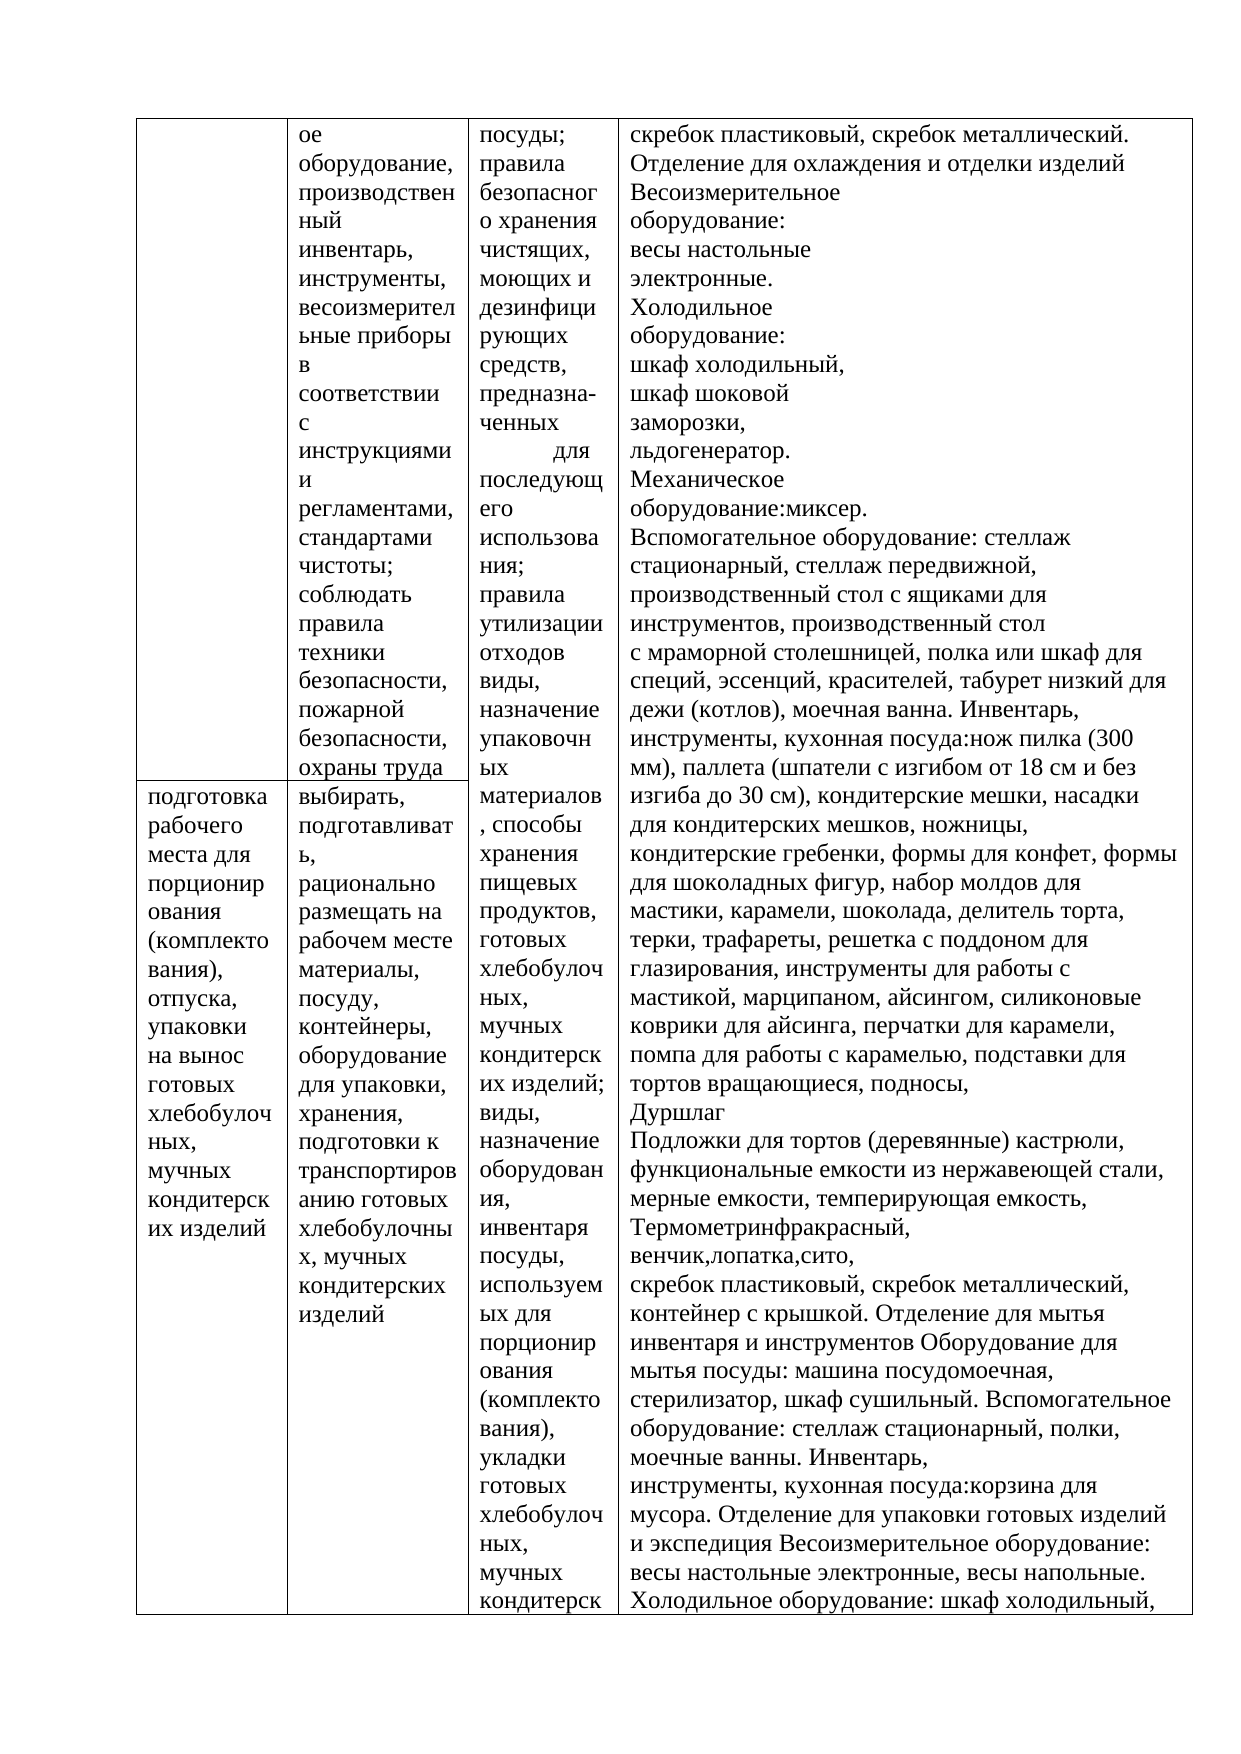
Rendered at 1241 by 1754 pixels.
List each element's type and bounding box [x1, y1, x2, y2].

table_cell [288, 119, 468, 780]
table_cell [288, 781, 468, 1614]
table_cell [137, 119, 287, 780]
table_cell [137, 781, 287, 1614]
